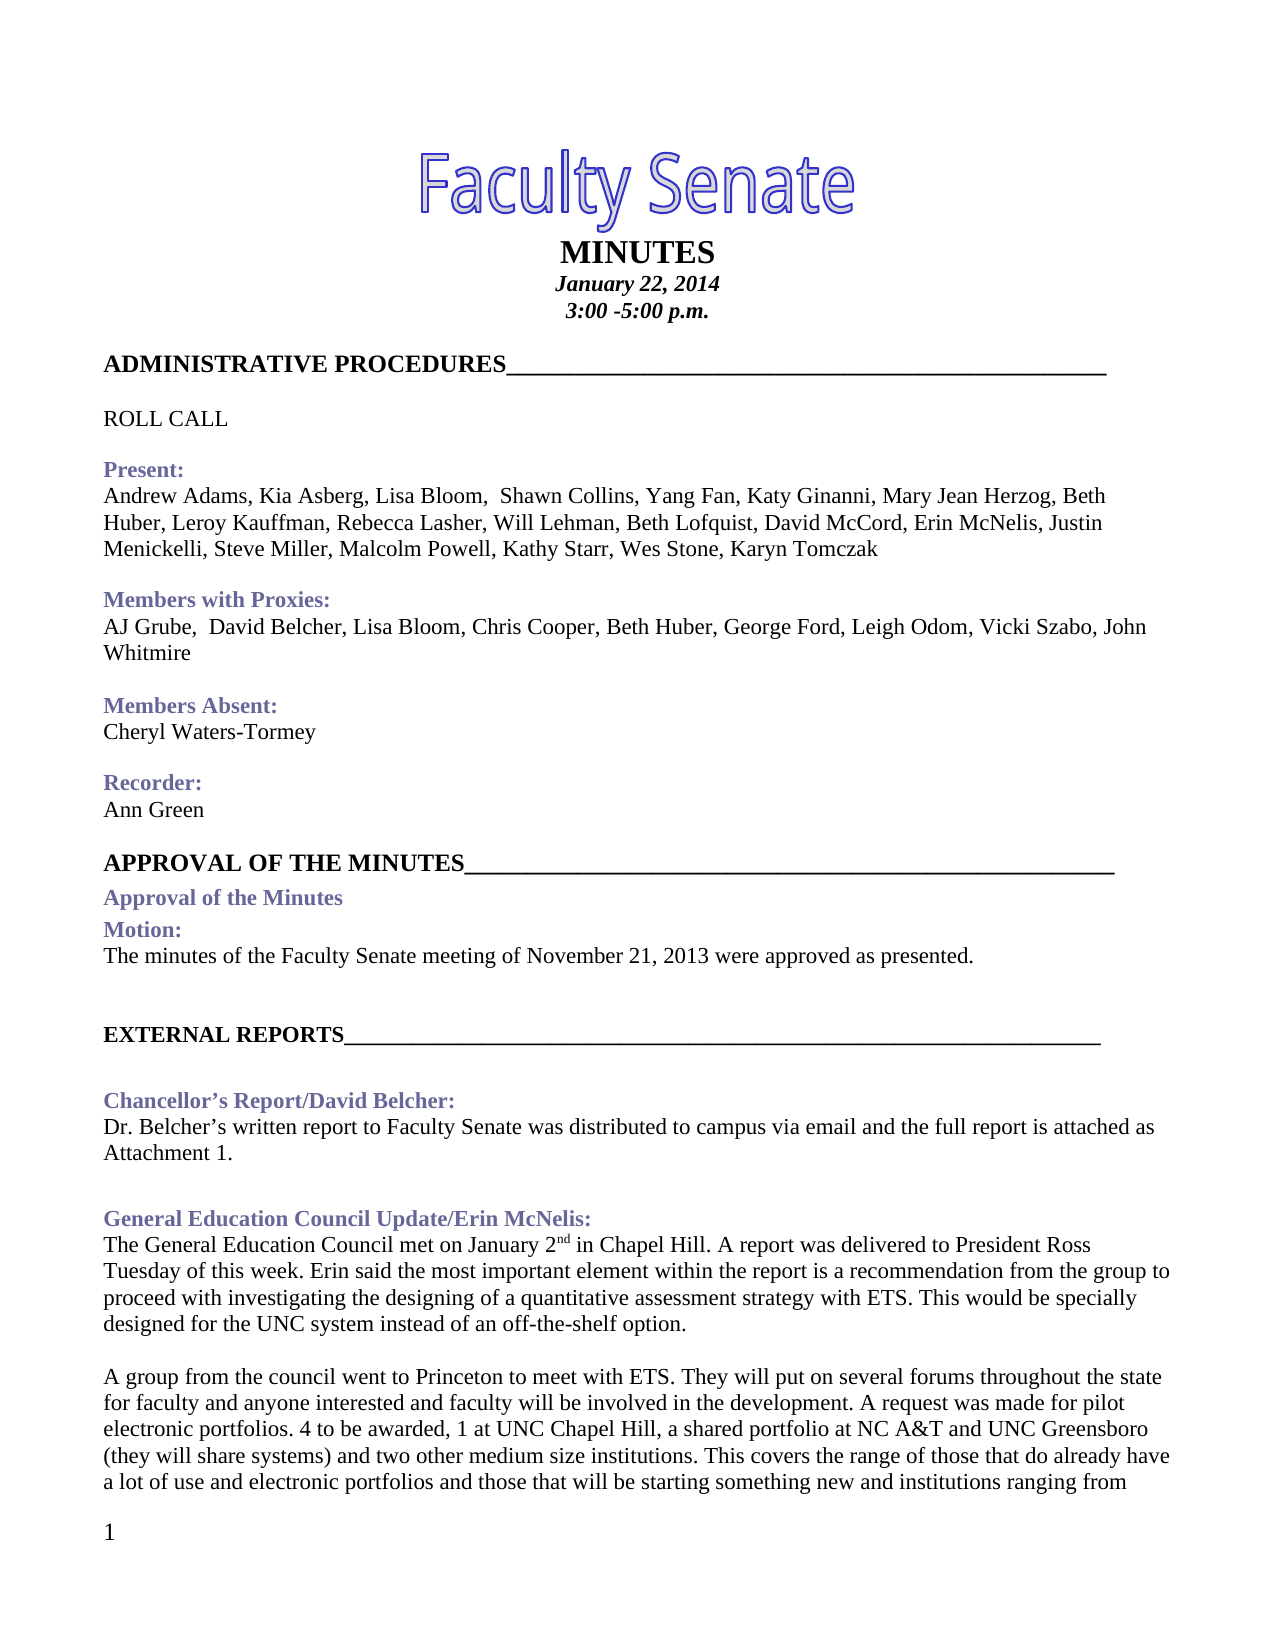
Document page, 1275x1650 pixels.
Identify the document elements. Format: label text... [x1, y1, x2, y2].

text Cheryl Waters-Tormey [103, 718, 1172, 744]
text Andrew Adams, Kia Asberg, Lisa Bloom, Shawn Collins, Yang Fan, Katy Ginanni, Mary Jean Herzog, Beth Huber, Leroy Kauffman, Rebecca Lasher, Will Lehman, Beth Lofquist, David McCord, Erin McNelis, Justin Menickelli, Steve Miller, Malcolm Powell, Kathy Starr, Wes Stone, Karyn Tomczak [103, 482, 1172, 561]
text ADMINISTRATIVE PROCEDURES________________________________________________ [103, 349, 1172, 378]
text 3:00 -5:00 p.m. [103, 297, 1172, 323]
text January 22, 2014 [103, 270, 1172, 297]
text Ann Green [103, 796, 1172, 822]
text Approval of the Minutes [103, 883, 1172, 910]
text Recorder: [103, 769, 1172, 796]
text Dr. Belcher’s written report to Faculty Senate was distributed to campus via email and the full report is attached as Attachment 1. [103, 1113, 1172, 1166]
text Present: [103, 456, 1172, 482]
text The General Education Council met on January 2nd in Chapel Hill. A report was delivered to President Ross Tuesday of this week. Erin said the most important element within the report is a recommendation from the group to proceed with investigating the designing of a quantitative assessment strategy with ETS. This would be specially designed for the UNC system instead of an off-the-shelf option. [103, 1231, 1172, 1336]
text Members with Proxies: [103, 586, 1172, 613]
text Motion: [103, 916, 1172, 942]
text The minutes of the Faculty Senate meeting of November 21, 2013 were approved as presented. [103, 942, 1172, 969]
text Members Absent: [103, 692, 1172, 718]
text APPROVAL OF THE MINUTES____________________________________________________ [103, 848, 1172, 877]
text MINUTES [103, 232, 1172, 270]
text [103, 1363, 1172, 1494]
text General Education Council Update/Erin McNelis: [103, 1205, 1172, 1231]
text EXTERNAL REPORTS__________________________________________________________________ [103, 1022, 1172, 1048]
text Chancellor’s Report/David Belcher: [103, 1087, 1172, 1113]
text ROLL CALL [103, 404, 1172, 431]
text AJ Grube, David Belcher, Lisa Bloom, Chris Cooper, Beth Huber, George Ford, Leigh Odom, Vicki Szabo, John Whitmire [103, 613, 1172, 665]
